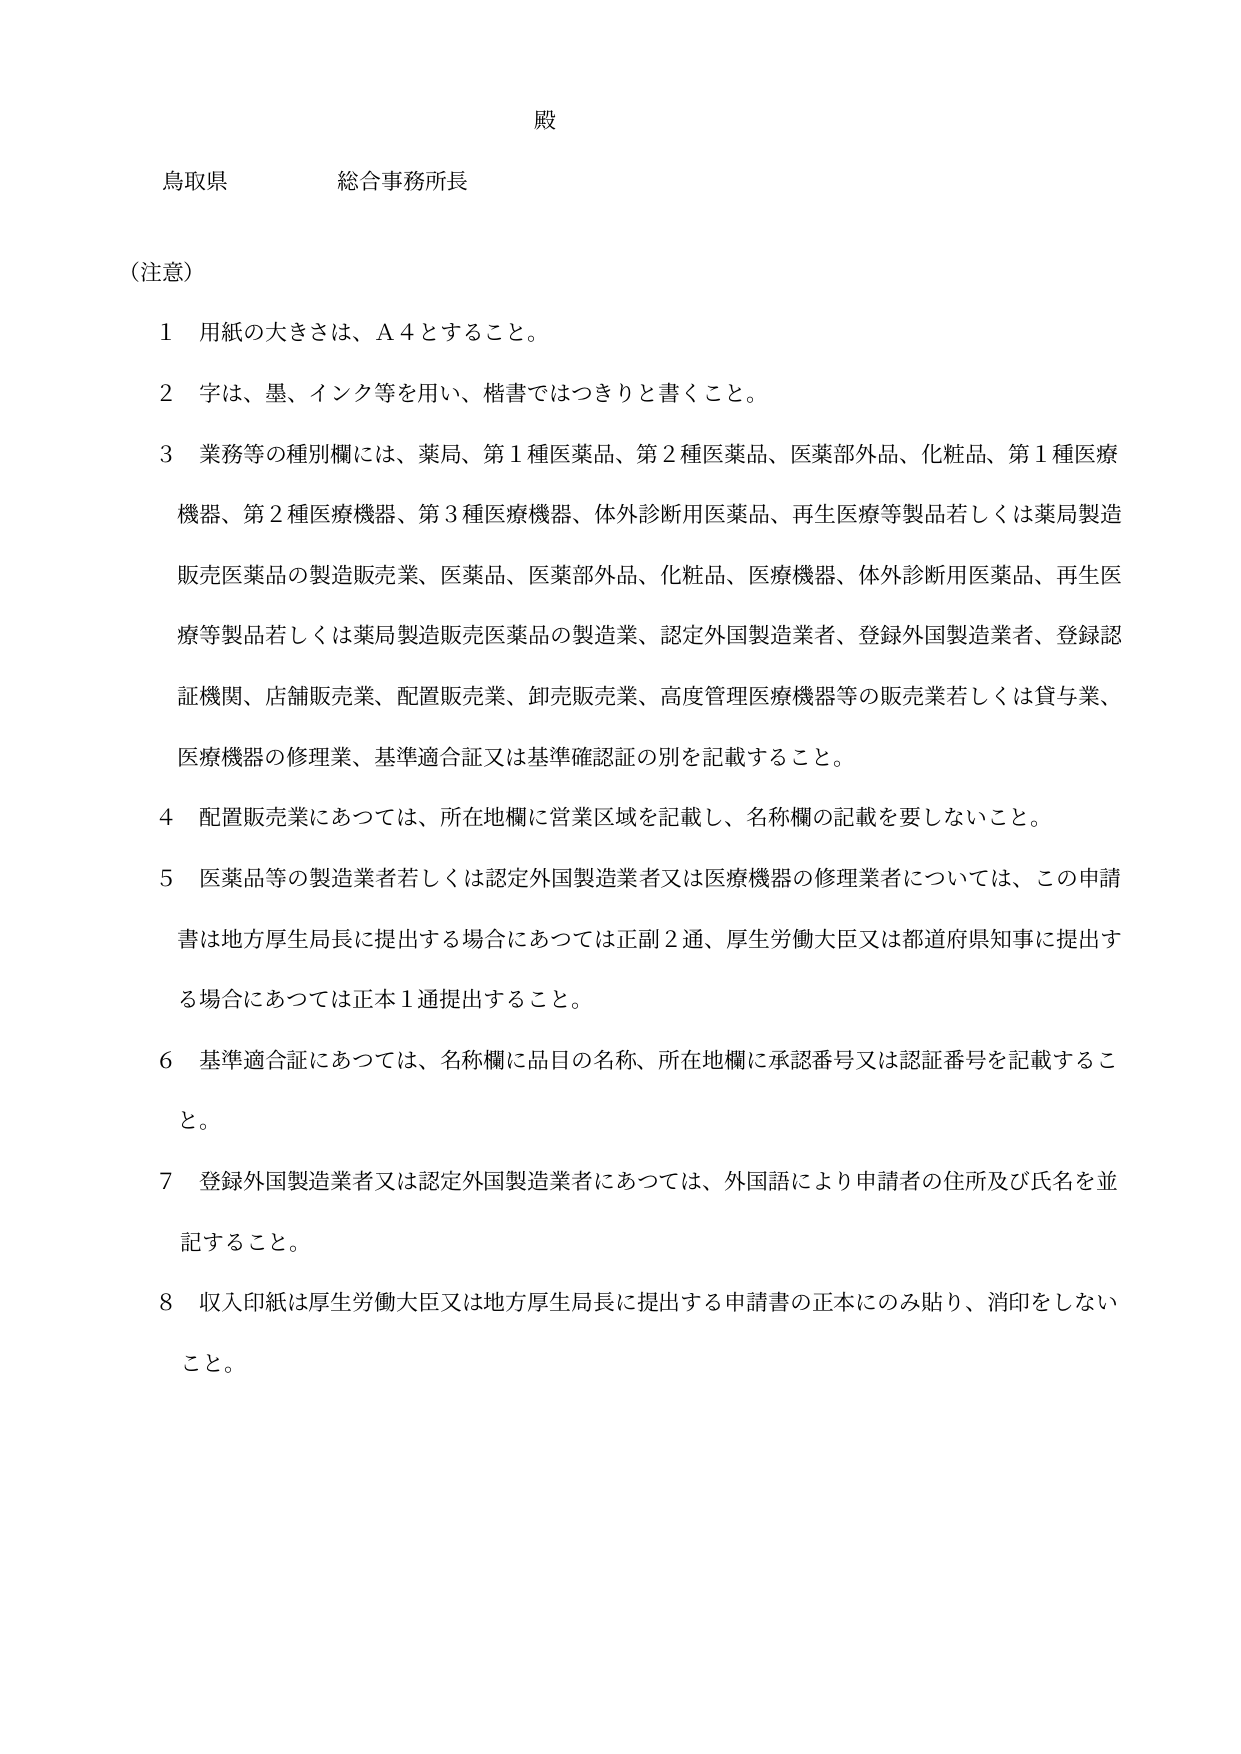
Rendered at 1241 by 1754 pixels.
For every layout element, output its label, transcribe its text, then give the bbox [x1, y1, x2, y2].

text ７ 登録外国製造業者又は認定外国製造業者にあつては、外国語により申請者の住所及び氏名を並記すること。 [156, 1150, 1122, 1271]
text ８ 収入印紙は厚生労働大臣又は地方厚生局長に提出する申請書の正本にのみ貼り、消印をしないこと。 [156, 1271, 1122, 1392]
text （注意） [118, 240, 1122, 301]
text ２ 字は、墨、インク等を用い、楷書ではつきりと書くこと。 [156, 362, 1122, 422]
text ６ 基準適合証にあつては、名称欄に品目の名称、所在地欄に承認番号又は認証番号を記載すること。 [155, 1028, 1122, 1150]
text 鳥取県 総合事務所長 [162, 149, 1122, 210]
text １ 用紙の大きさは、Ａ４とすること。 [156, 301, 1122, 362]
text ５ 医薬品等の製造業者若しくは認定外国製造業者又は医療機器の修理業者については、この申請書は地方厚生局長に提出する場合にあつては正副２通、厚生労働大臣又は都道府県知事に提出する場合にあつては正本１通提出すること。 [155, 847, 1122, 1028]
text ３ 業務等の種別欄には、薬局、第１種医薬品、第２種医薬品、医薬部外品、化粧品、第１種医療機器、第２種医療機器、第３種医療機器、体外診断用医薬品、再生医療等製品若しくは薬局製造販売医薬品の製造販売業、医薬品、医薬部外品、化粧品、医療機器、体外診断用医薬品、再生医療等製品若しくは薬局製造販売医薬品の製造業、認定外国製造業者、登録外国製造業者、登録認証機関、店舗販売業、配置販売業、卸売販売業、高度管理医療機器等の販売業若しくは貸与業、医療機器の修理業、基準適合証又は基準確認証の別を記載すること。 [155, 422, 1122, 786]
text 殿 [162, 89, 1122, 149]
text ４ 配置販売業にあつては、所在地欄に営業区域を記載し、名称欄の記載を要しないこと。 [156, 786, 1122, 847]
